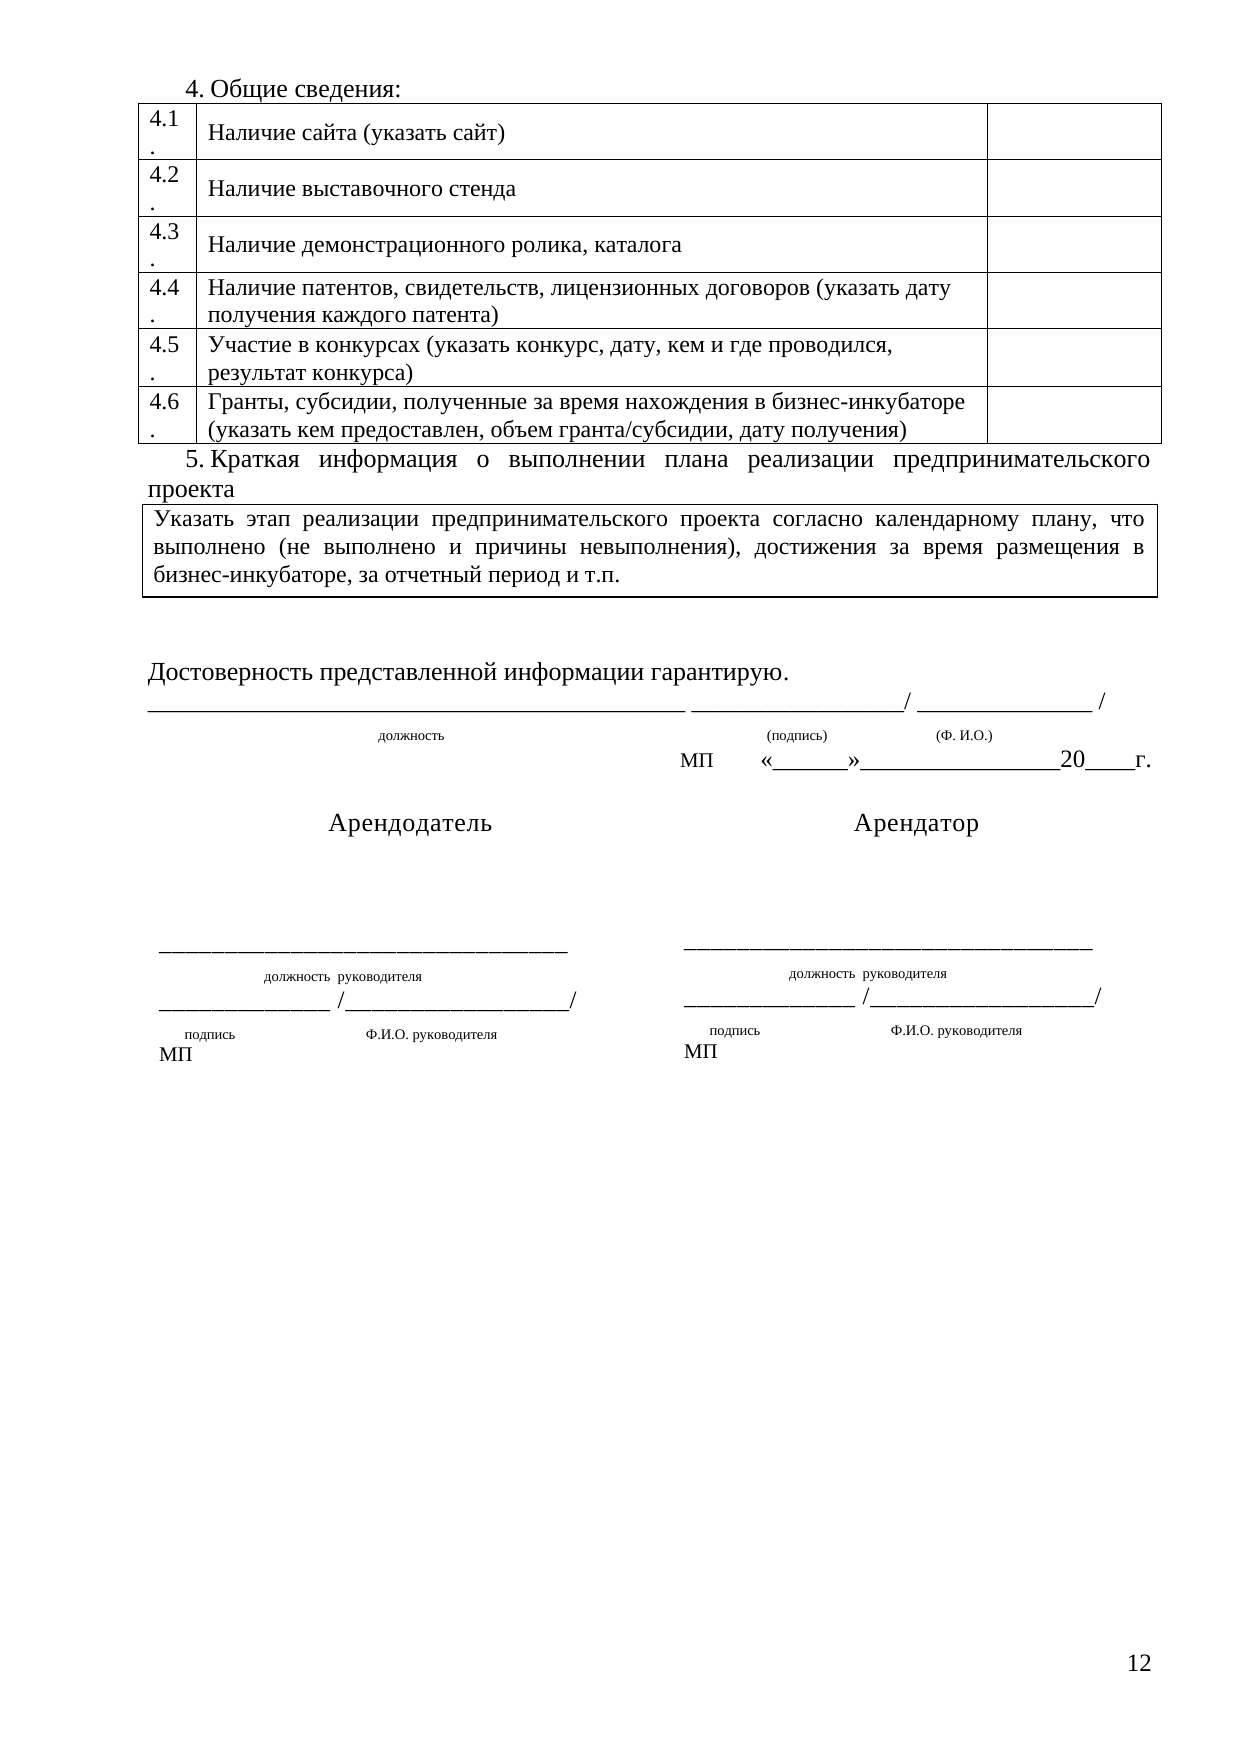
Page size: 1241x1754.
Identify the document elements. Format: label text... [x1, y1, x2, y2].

text МП «______»________________20____г. [148, 744, 1152, 772]
table_header Указать этап реализации предпринимательского проекта согласно календарному плану, что выполнено (не выполнено и причины невыполнения), достижения за время размещения в бизнес-инкубаторе, за отчетный период и т.п. [143, 505, 1157, 596]
table_cell 4.4. [139, 273, 196, 328]
text Достоверность представленной информации гарантирую. [148, 656, 1152, 686]
table_cell Наличие патентов, свидетельств, лицензионных договоров (указать дату получения каждого патента) [197, 273, 987, 328]
table_cell Участие в конкурсах (указать конкурс, дату, кем и где проводился, результат конкурса) [197, 329, 987, 386]
table_cell Наличие демонстрационного ролика, каталога [197, 217, 987, 272]
table_cell [988, 387, 1161, 442]
table_cell Наличие выставочного стенда [197, 160, 987, 216]
table_header Арендатор _______________________________ должность руководителя _____________ /_________________/ подпись Ф.И.О. руководителя МП [673, 808, 1160, 1091]
text должность (подпись) (Ф. И.О.) [148, 715, 1152, 744]
list Краткая информация о выполнении плана реализации предпринимательского проекта [148, 444, 1152, 503]
table_cell 4.2. [139, 160, 196, 216]
table_cell Гранты, субсидии, полученные за время нахождения в бизнес-инкубаторе (указать кем предоставлен, объем гранта/субсидии, дату получения) [197, 387, 987, 442]
table_cell [988, 273, 1161, 328]
table_header 4.1. [139, 104, 196, 159]
table_cell 4.5. [139, 329, 196, 386]
text ___________________________________________ _________________/ ______________ / [148, 686, 1152, 715]
table_header [988, 104, 1161, 159]
table_header Наличие сайта (указать сайт) [197, 104, 987, 159]
list Общие сведения: [185, 73, 1152, 103]
table_cell [988, 329, 1161, 386]
table_cell [988, 217, 1161, 272]
table_cell 4.3. [139, 217, 196, 272]
table_header Арендодатель _______________________________ должность руководителя _____________ /_________________/ подпись Ф.И.О. руководителя МП [148, 808, 673, 1091]
table_cell [988, 160, 1161, 216]
table_cell 4.6. [139, 387, 196, 442]
